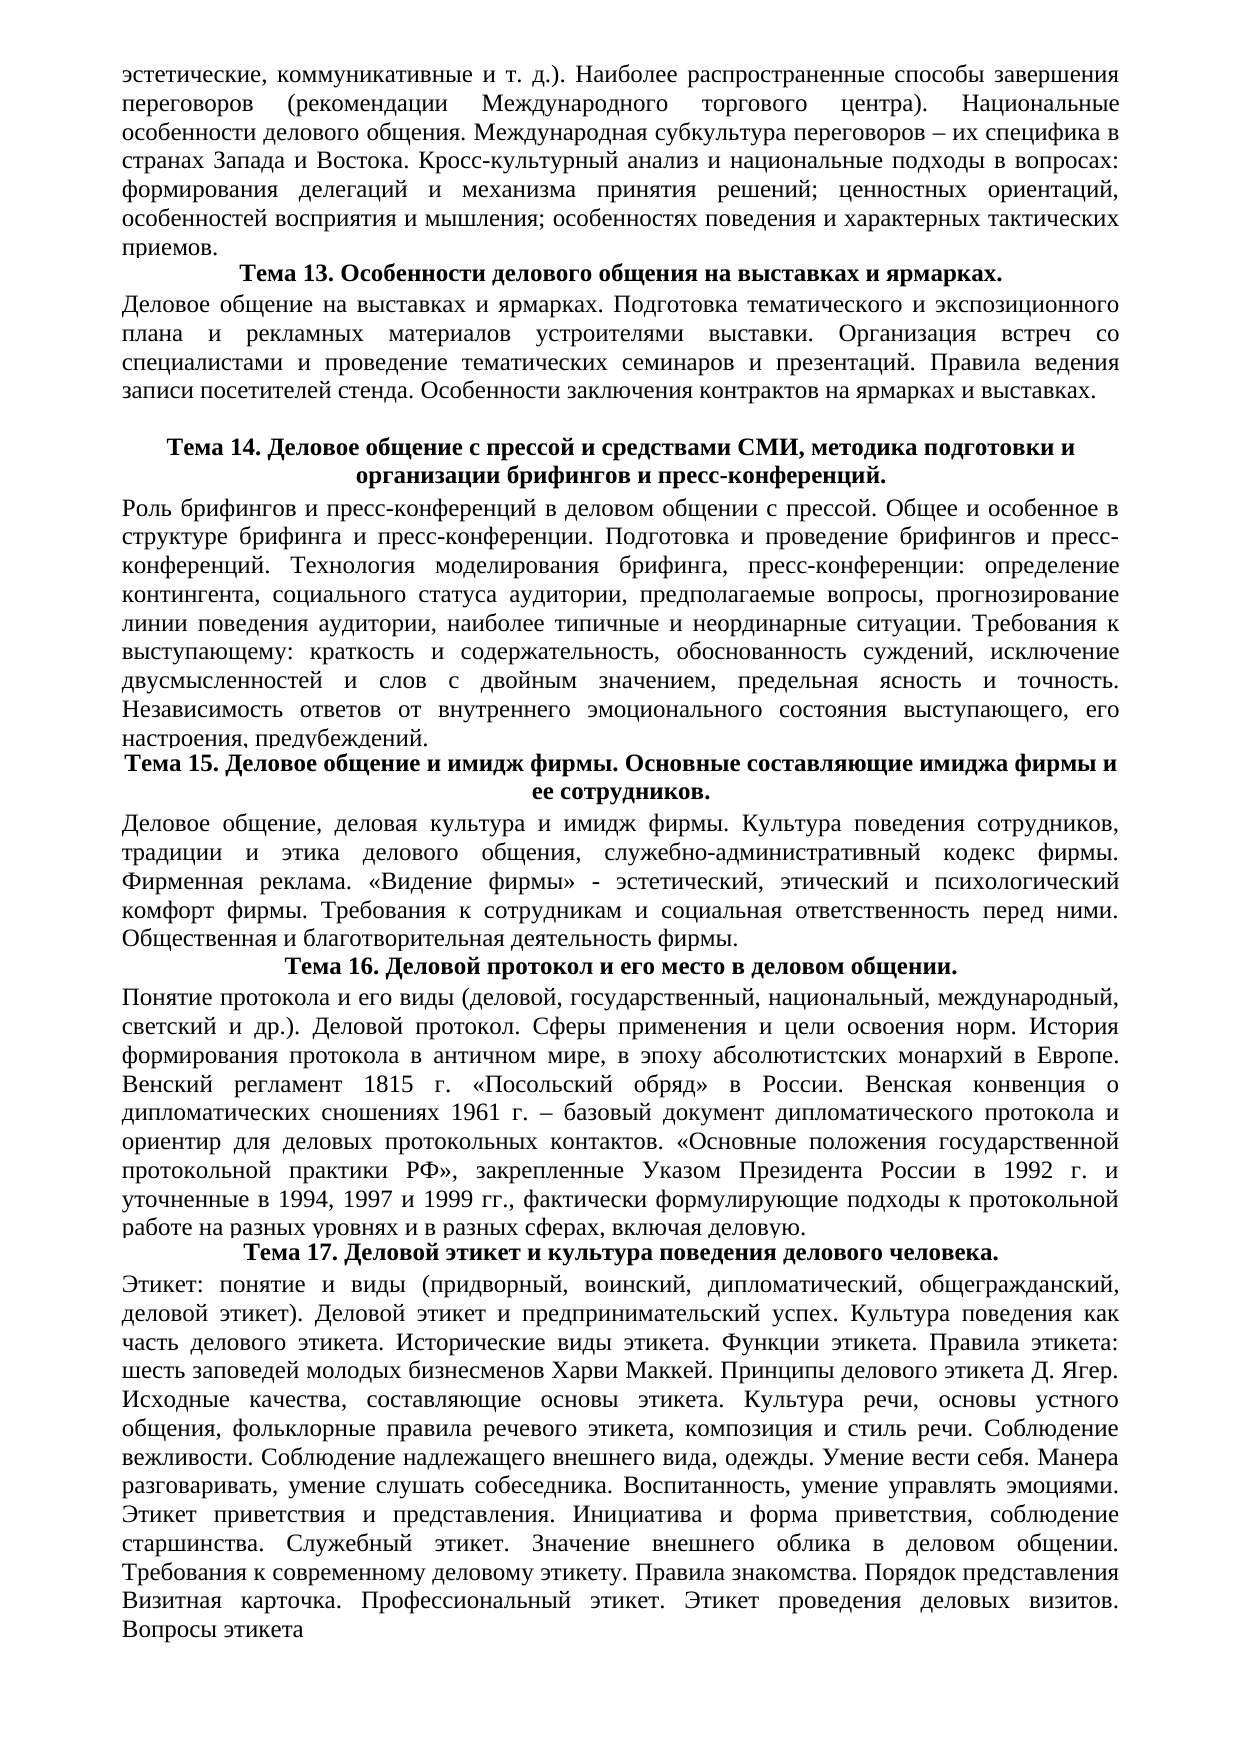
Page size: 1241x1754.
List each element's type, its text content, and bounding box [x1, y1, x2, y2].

table_cell Роль брифингов и пресс-конференций в деловом общении с прессой. Общее и особенное в структуре брифинга и пресс-конференции. Подготовка и проведение брифингов и пресс- конференций. Технология моделирования брифинга, пресс-конференции: определение контингента, социального статуса аудитории, предполагаемые вопросы, прогнозирование линии поведения аудитории, наиболее типичные и неординарные ситуации. Требования к выступающему: краткость и содержательность, обоснованность суждений, исключение двусмысленностей и слов с двойным значением, предельная ясность и точность. Независимость ответов от внутреннего эмоционального состояния выступающего, его настроения, предубеждений. [118, 493, 1124, 748]
table_cell Тема 13. Особенности делового общения на выставках и ярмарках. [118, 258, 1124, 289]
table_cell Тема 15. Деловое общение и имидж фирмы. Основные составляющие имиджа фирмы и ее сотрудников. [118, 748, 1124, 808]
table_header эстетические, коммуникативные и т. д.). Наиболее распространенные способы завершения переговоров (рекомендации Международного торгового центра). Национальные особенности делового общения. Международная субкультура переговоров – их специфика в странах Запада и Востока. Кросс-культурный анализ и национальные подходы в вопросах: формирования делегаций и механизма принятия решений; ценностных ориентаций, особенностей восприятия и мышления; особенностях поведения и характерных тактических приемов. [118, 59, 1124, 258]
table_cell Тема 17. Деловой этикет и культура поведения делового человека. [118, 1238, 1124, 1269]
table_cell Деловое общение, деловая культура и имидж фирмы. Культура поведения сотрудников, традиции и этика делового общения, служебно-административный кодекс фирмы. Фирменная реклама. «Видение фирмы» - эстетический, этический и психологический комфорт фирмы. Требования к сотрудникам и социальная ответственность перед ними. Общественная и благотворительная деятельность фирмы. [118, 809, 1124, 951]
table_cell Понятие протокола и его виды (деловой, государственный, национальный, международный, светский и др.). Деловой протокол. Сферы применения и цели освоения норм. История формирования протокола в античном мире, в эпоху абсолютистских монархий в Европе. Венский регламент 1815 г. «Посольский обряд» в России. Венская конвенция о дипломатических сношениях 1961 г. – базовый документ дипломатического протокола и ориентир для деловых протокольных контактов. «Основные положения государственной протокольной практики РФ», закрепленные Указом Президента России в 1992 г. и уточненные в 1994, 1997 и 1999 гг., фактически формулирующие подходы к протокольной работе на разных уровнях и в разных сферах, включая деловую. [118, 983, 1124, 1237]
table_cell Этикет: понятие и виды (придворный, воинский, дипломатический, общегражданский, деловой этикет). Деловой этикет и предпринимательский успех. Культура поведения как часть делового этикета. Исторические виды этикета. Функции этикета. Правила этикета: шесть заповедей молодых бизнесменов Харви Маккей. Принципы делового этикета Д. Ягер. Исходные качества, составляющие основы этикета. Культура речи, основы устного общения, фольклорные правила речевого этикета, композиция и стиль речи. Соблюдение вежливости. Соблюдение надлежащего внешнего вида, одежды. Умение вести себя. Манера разговаривать, умение слушать собеседника. Воспитанность, умение управлять эмоциями. Этикет приветствия и представления. Инициатива и форма приветствия, соблюдение старшинства. Служебный этикет. Значение внешнего облика в деловом общении. Требования к современному деловому этикету. Правила знакомства. Порядок представления Визитная карточка. Профессиональный этикет. Этикет проведения деловых визитов. Вопросы этикета [118, 1269, 1124, 1662]
table_cell Деловое общение на выставках и ярмарках. Подготовка тематического и экспозиционного плана и рекламных материалов устроителями выставки. Организация встреч со специалистами и проведение тематических семинаров и презентаций. Правила ведения записи посетителей стенда. Особенности заключения контрактов на ярмарках и выставках. [118, 289, 1124, 432]
table_cell Тема 16. Деловой протокол и его место в деловом общении. [118, 951, 1124, 982]
table_cell Тема 14. Деловое общение с прессой и средствами СМИ, методика подготовки и организации брифингов и пресс-конференций. [118, 432, 1124, 493]
